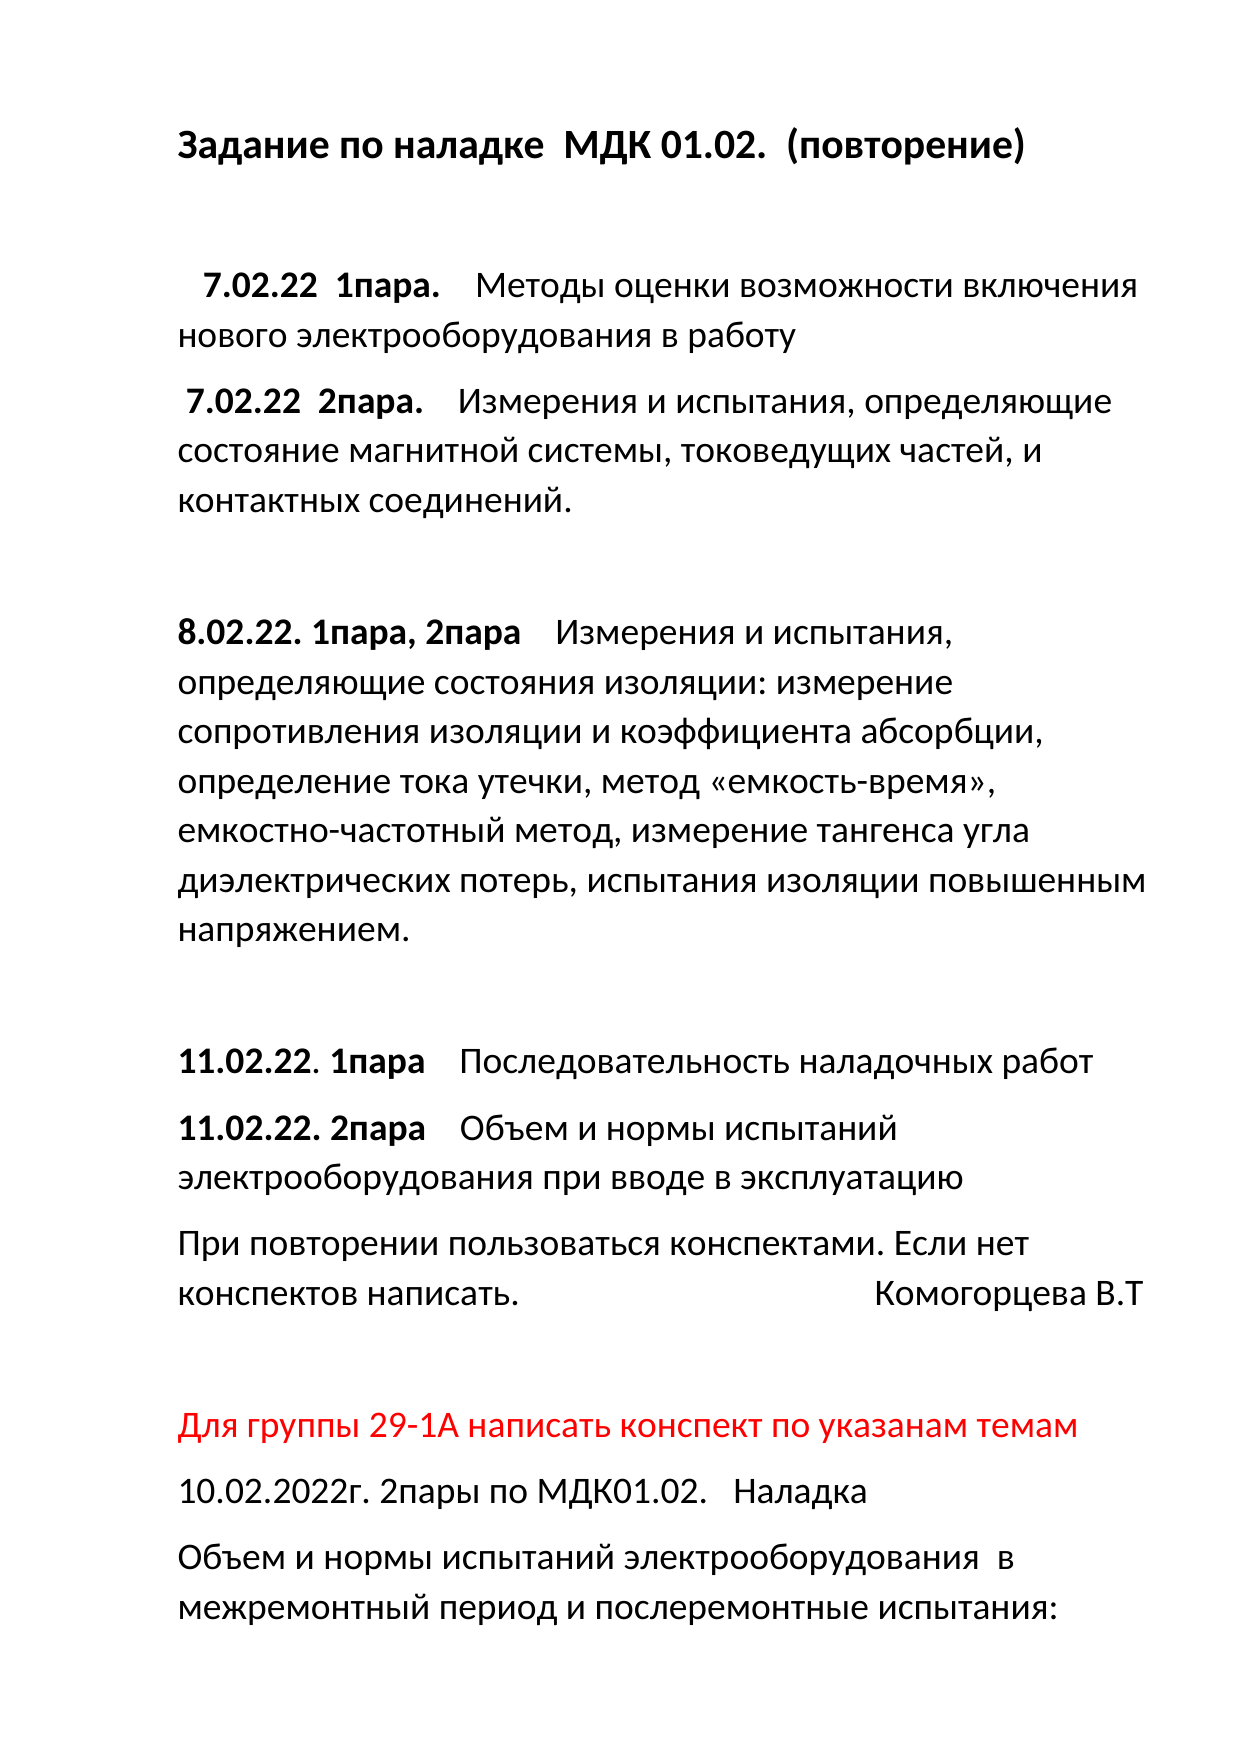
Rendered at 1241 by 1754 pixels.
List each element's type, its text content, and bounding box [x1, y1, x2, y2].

text Задание по наладке МДК 01.02. (повторение) [177, 118, 1152, 169]
text 7.02.22 1пара. Методы оценки возможности включения нового электрооборудования в работу [177, 261, 1152, 357]
text При повторении пользоваться конспектами. Если нет конспектов написать. Комогорцева В.Т [177, 1219, 1152, 1314]
text Для группы 29-1А написать конспект по указанам темам [177, 1401, 1152, 1447]
text 7.02.22 2пара. Измерения и испытания, определяющие состояние магнитной системы, токоведущих частей, и контактных соединений. [177, 377, 1152, 522]
text 8.02.22. 1пара, 2пара Измерения и испытания, определяющие состояния изоляции: измерение сопротивления изоляции и коэффициента абсорбции, определение тока утечки, метод «емкость-время», емкостно-частотный метод, измерение тангенса угла диэлектрических потерь, испытания изоляции повышенным напряжением. [177, 608, 1152, 951]
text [177, 1533, 1152, 1628]
text 11.02.22. 1пара Последовательность наладочных работ [177, 1037, 1152, 1083]
text 10.02.2022г. 2пары по МДК01.02. Наладка [177, 1467, 1152, 1513]
text 11.02.22. 2пара Объем и нормы испытаний электрооборудования при вводе в эксплуатацию [177, 1103, 1152, 1199]
